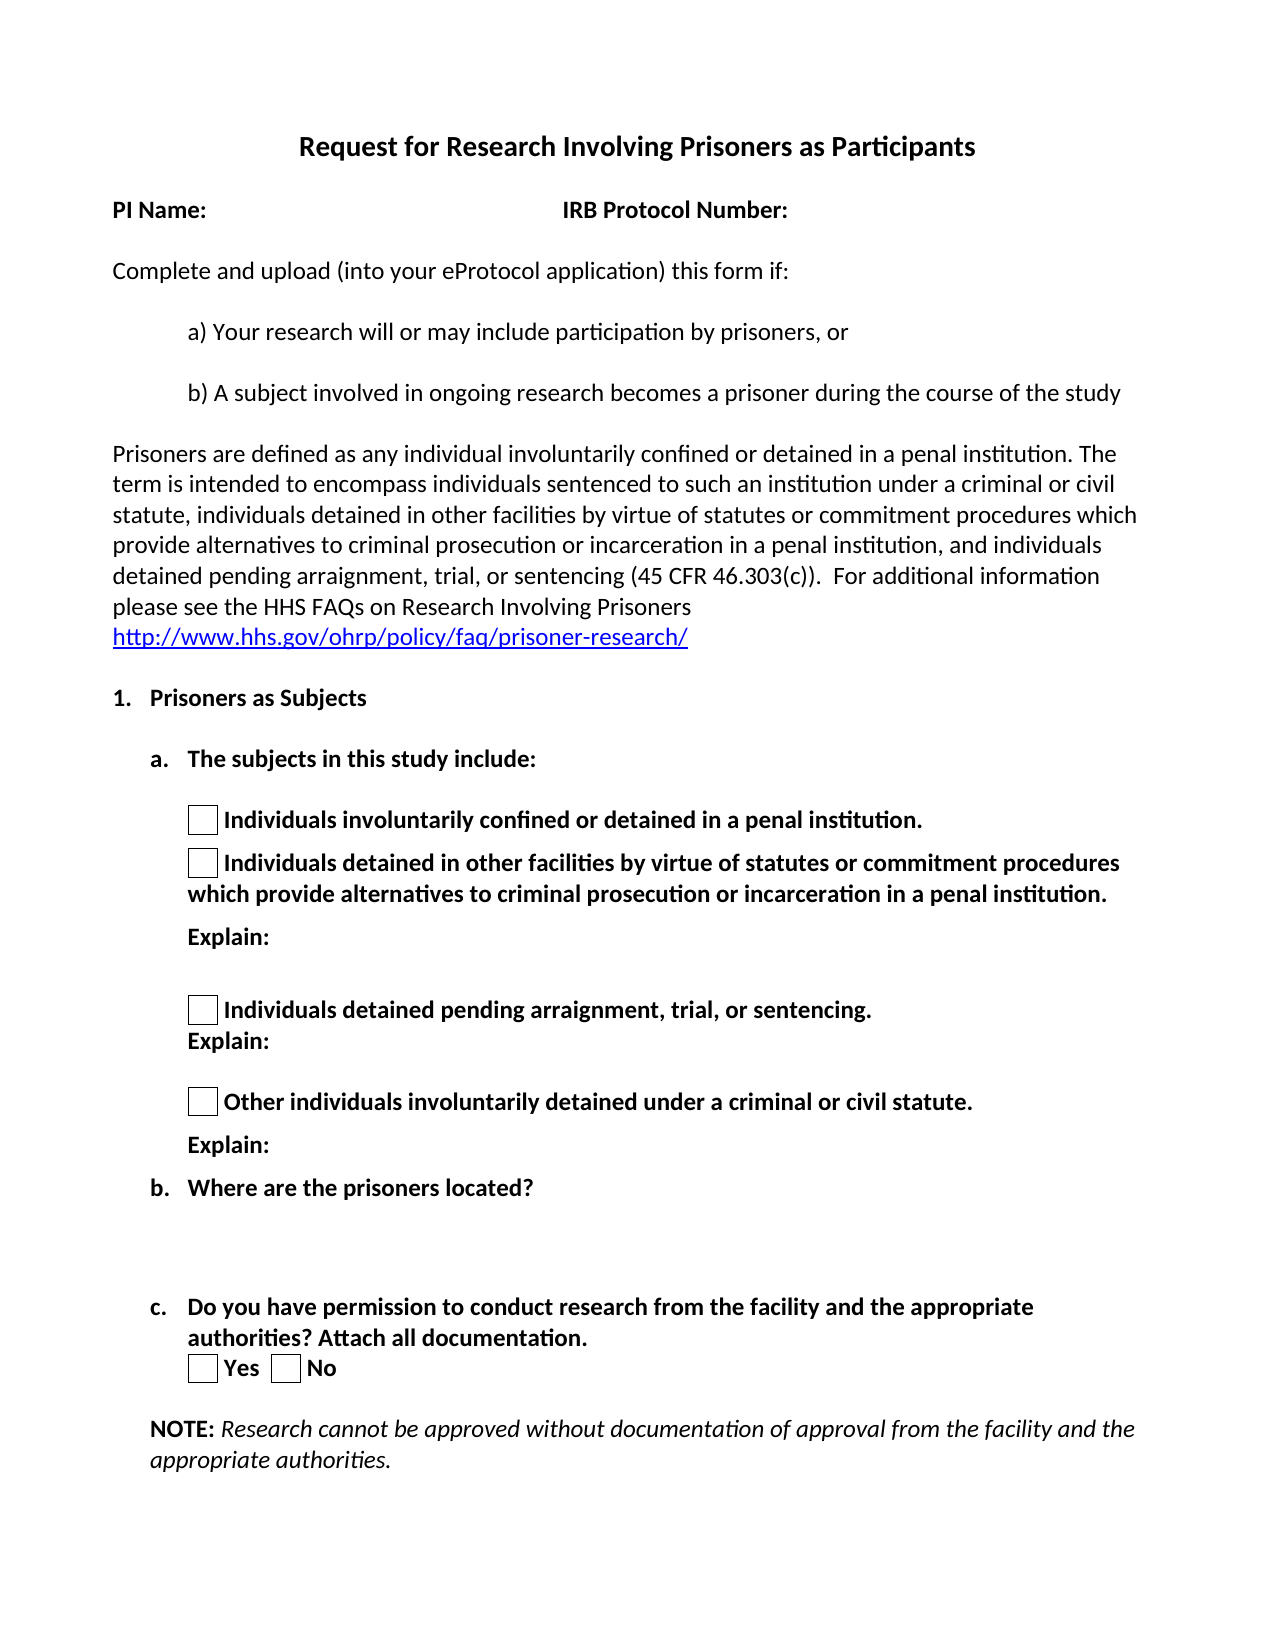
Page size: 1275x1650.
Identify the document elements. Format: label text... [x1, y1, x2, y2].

text Request for Research Involving Prisoners as Participants [112, 128, 1162, 163]
list Prisoners as Subjects [112, 682, 1162, 713]
text Individuals detained in other facilities by virtue of statutes or commitment procedures which provide alternatives to criminal prosecution or incarceration in a penal institution. [187, 847, 1162, 908]
list Where are the prisoners located? [150, 1172, 1162, 1202]
text Explain: [150, 1129, 1162, 1159]
text Complete and upload (into your eProtocol application) this form if: [112, 255, 1162, 285]
text b) A subject involved in ongoing research becomes a prisoner during the course of the study [187, 377, 1162, 407]
list Do you have permission to conduct research from the facility and the appropriate authorities? Attach all documentation. [150, 1292, 1162, 1353]
text Prisoners are defined as any individual involuntarily confined or detained in a penal institution. The term is intended to encompass individuals sentenced to such an institution under a criminal or civil statute, individuals detained in other facilities by virtue of statutes or commitment procedures which provide alternatives to criminal prosecution or incarceration in a penal institution, and individuals detained pending arraignment, trial, or sentencing (45 CFR 46.303(c)). For additional information please see the HHS FAQs on Research Involving Prisoners http://www.hhs.gov/ohrp/policy/faq/prisoner-research/ [112, 438, 1162, 652]
text Individuals involuntarily confined or detained in a penal institution. [150, 804, 1162, 835]
text Explain: [112, 1025, 1162, 1055]
text PI Name: IRB Protocol Number: [112, 194, 1162, 224]
text Individuals detained pending arraignment, trial, or sentencing. [112, 994, 1162, 1025]
text NOTE: Research cannot be approved without documentation of approval from the facility and the appropriate authorities. [150, 1414, 1162, 1475]
list The subjects in this study include: [150, 743, 1162, 774]
text a) Your research will or may include participation by prisoners, or [112, 316, 1162, 346]
text Other individuals involuntarily detained under a criminal or civil statute. [150, 1086, 1162, 1116]
text Explain: [187, 921, 1162, 951]
text Yes No [150, 1353, 1162, 1383]
